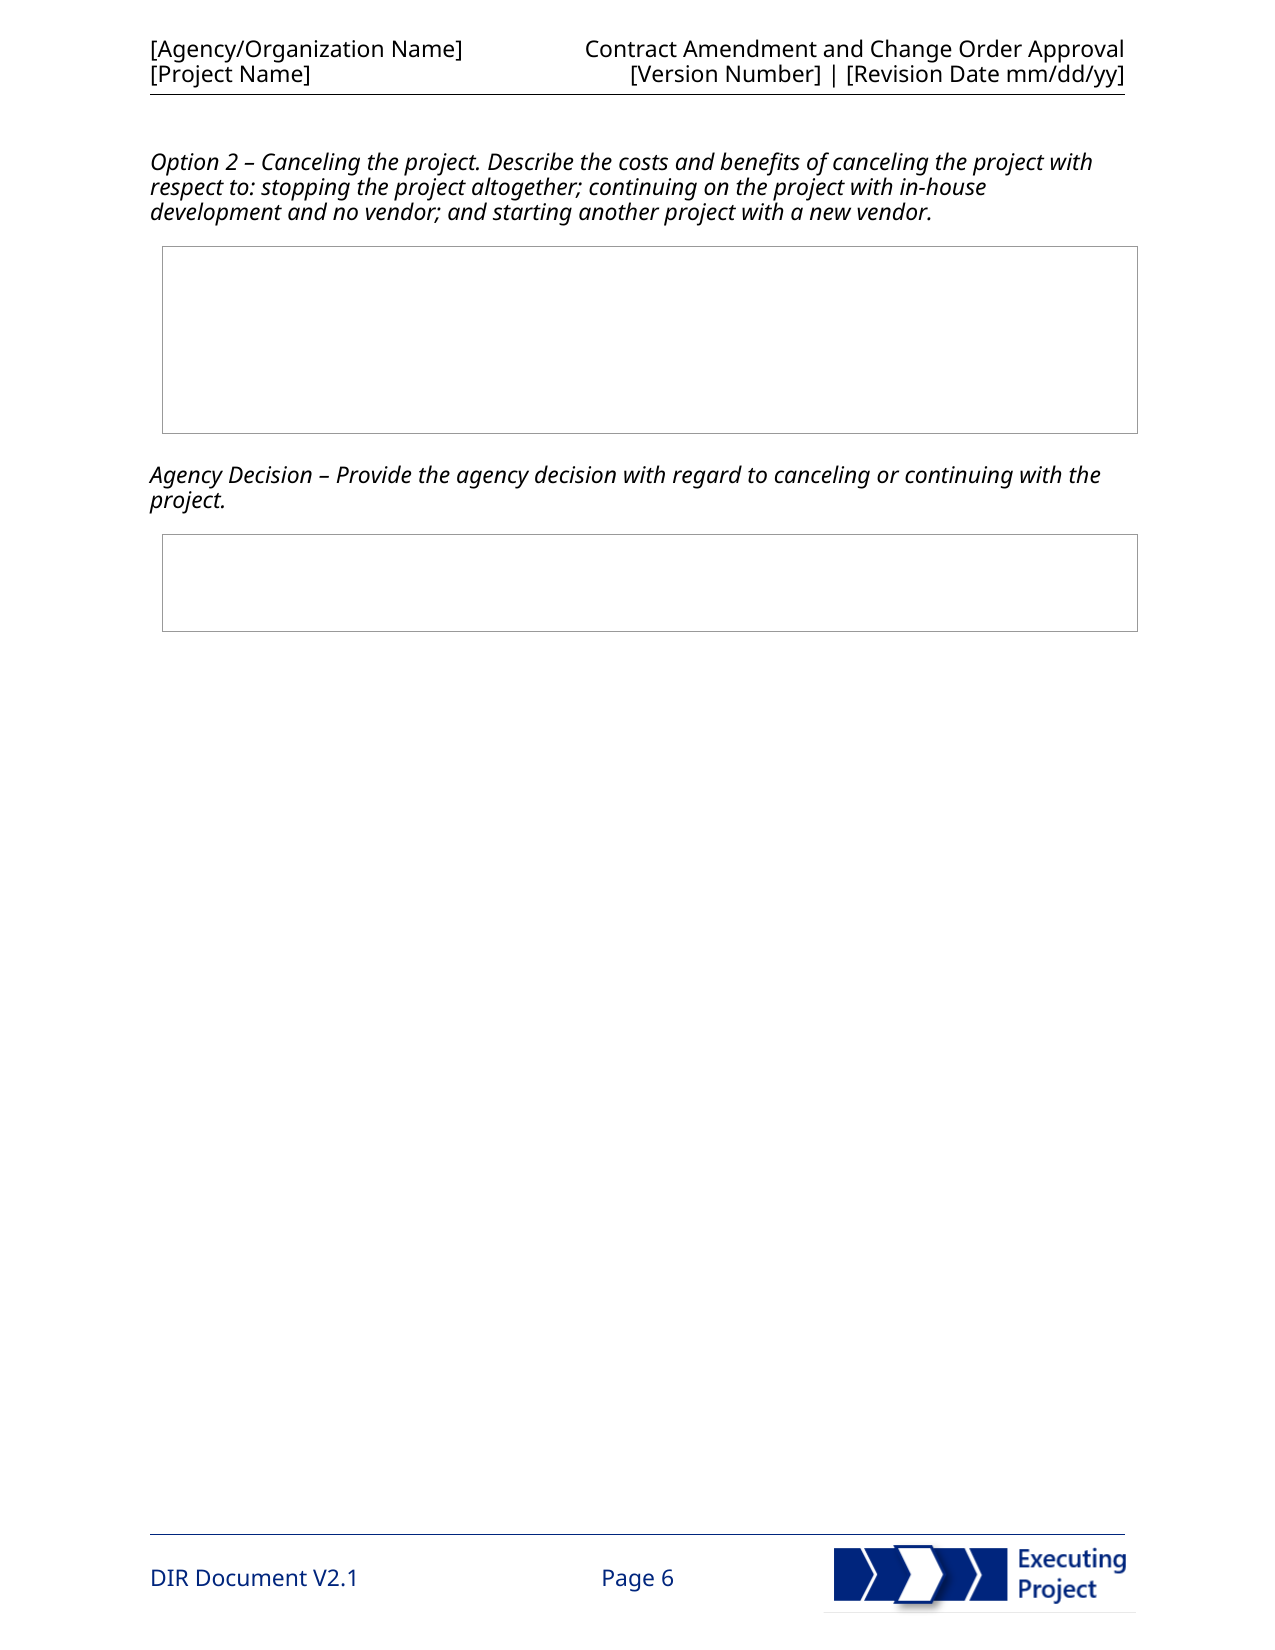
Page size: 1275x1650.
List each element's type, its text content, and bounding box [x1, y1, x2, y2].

picture [823, 1538, 1136, 1620]
text Option 2 – Canceling the project. Describe the costs and benefits of canceling the project with respect to: stopping the project altogether; continuing on the project with in-house development and no vendor; and starting another project with a new vendor. [150, 150, 1125, 225]
table_header [163, 247, 1137, 433]
table_header [163, 535, 1137, 631]
text Agency Decision – Provide the agency decision with regard to canceling or continuing with the project. [150, 463, 1125, 513]
